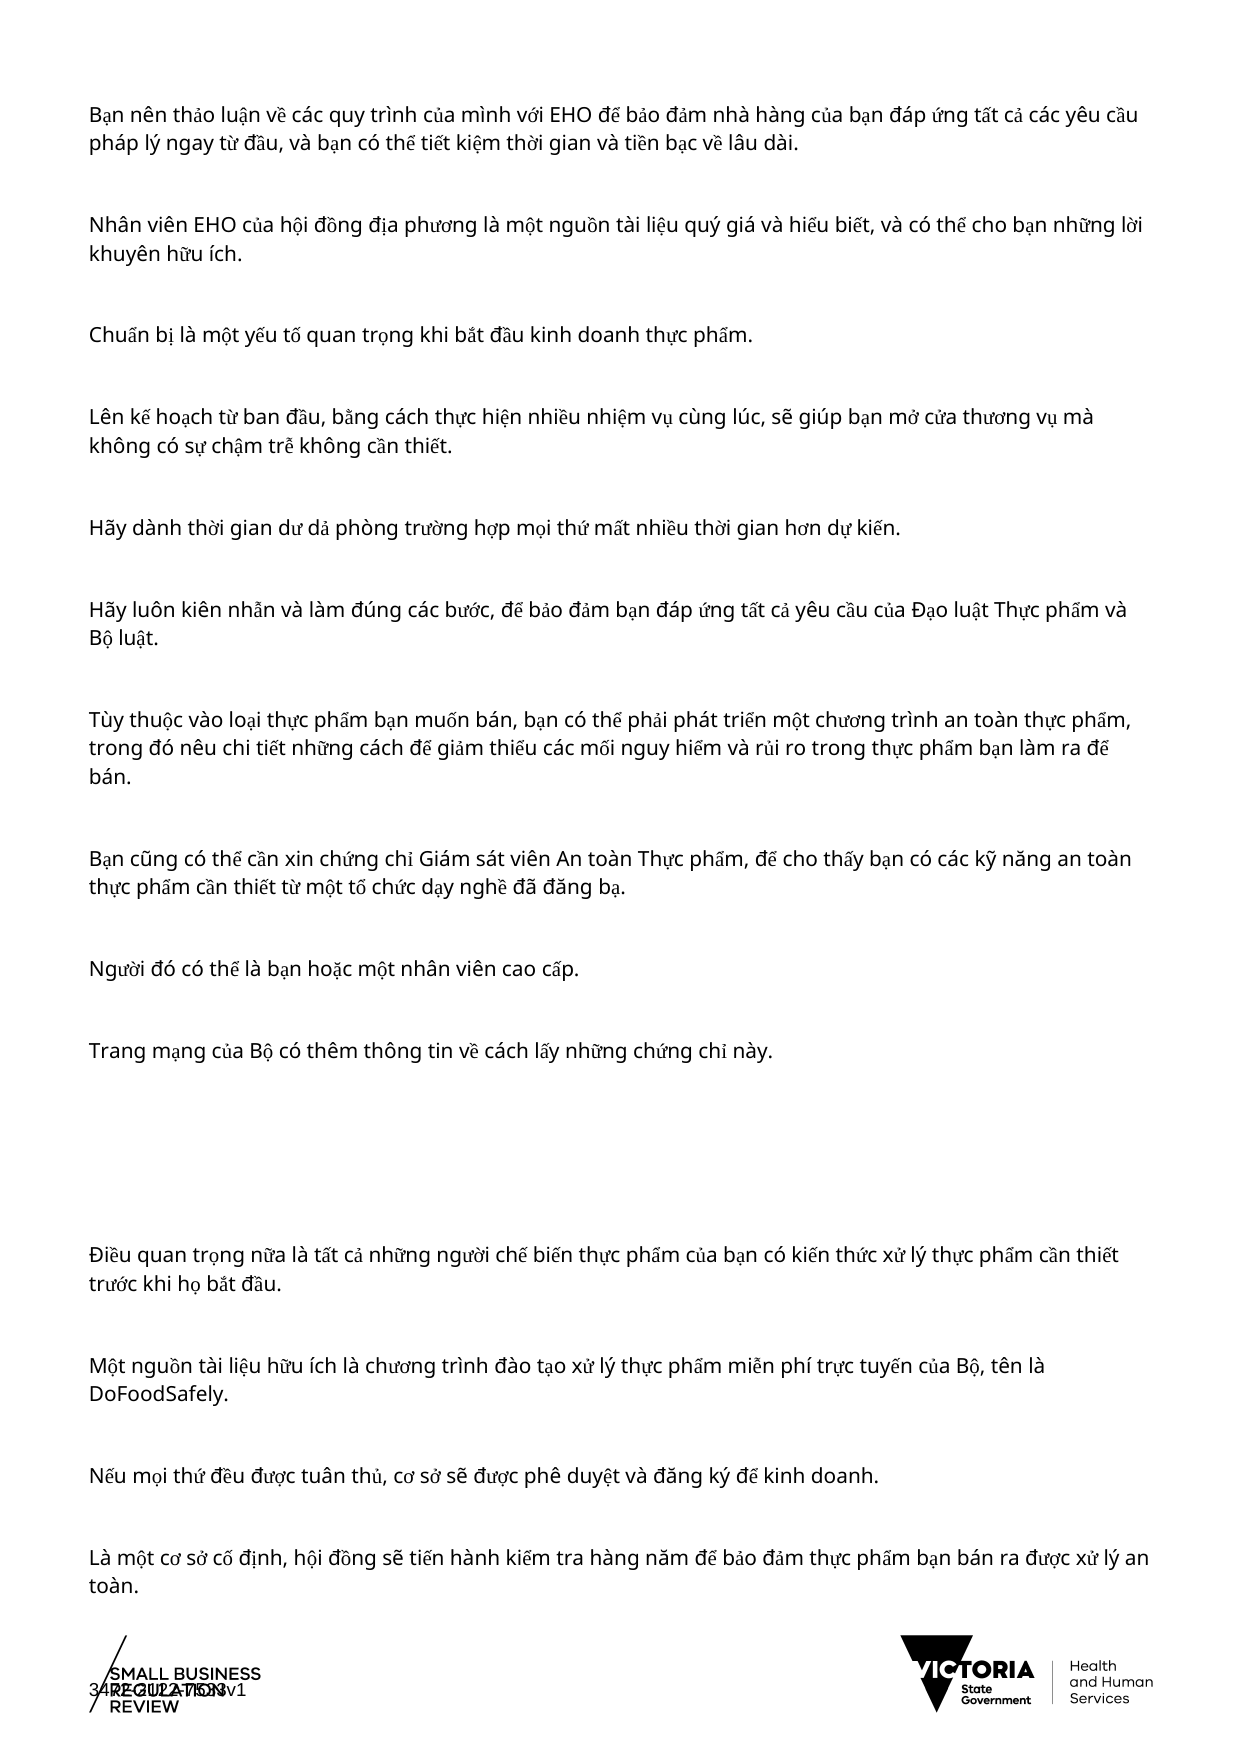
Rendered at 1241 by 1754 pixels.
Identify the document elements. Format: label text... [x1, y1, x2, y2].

text Tùy thuộc vào loại thực phẩm bạn muốn bán, bạn có thể phải phát triển một chương trình an toàn thực phẩm, trong đó nêu chi tiết những cách để giảm thiểu các mối nguy hiểm và rủi ro trong thực phẩm bạn làm ra để bán. [89, 705, 1152, 790]
text Điều quan trọng nữa là tất cả những người chế biến thực phẩm của bạn có kiến ​​thức xử lý thực phẩm cần thiết trước khi họ bắt đầu. [89, 1241, 1152, 1297]
text Hãy dành thời gian dư dả phòng trường hợp mọi thứ mất nhiều thời gian hơn dự kiến. [89, 513, 1152, 541]
text Nhân viên EHO của hội đồng địa phương là một nguồn tài liệu quý giá và hiểu biết, và có thể cho bạn những lời khuyên hữu ích. [89, 210, 1152, 267]
text Lên kế hoạch từ ban đầu, bằng cách thực hiện nhiều nhiệm vụ cùng lúc, sẽ giúp bạn mở cửa thương vụ mà không có sự chậm trễ không cần thiết. [89, 402, 1152, 459]
text Bạn nên thảo luận về các quy trình của mình với EHO để bảo đảm nhà hàng của bạn đáp ứng tất cả các yêu cầu pháp lý ngay từ đầu, và bạn có thể tiết kiệm thời gian và tiền bạc về lâu dài. [89, 100, 1152, 157]
text Hãy luôn kiên nhẫn và làm đúng các bước, để bảo đảm bạn đáp ứng tất cả yêu cầu của Đạo luật Thực phẩm và Bộ luật. [89, 595, 1152, 652]
text Một nguồn tài liệu hữu ích là chương trình đào tạo xử lý thực phẩm miễn phí trực tuyến của Bộ, tên là DoFoodSafely. [89, 1351, 1152, 1408]
text Chuẩn bị là một yếu tố quan trọng khi bắt đầu kinh doanh thực phẩm. [89, 321, 1152, 349]
picture [0, 1624, 1241, 1754]
text Bạn cũng có thể cần xin chứng chỉ Giám sát viên An toàn Thực phẩm, để cho thấy bạn có các kỹ năng an toàn thực phẩm cần thiết từ một tổ chức dạy nghề đã đăng bạ. [89, 844, 1152, 901]
text Người đó có thể là bạn hoặc một nhân viên cao cấp. [89, 954, 1152, 982]
text Nếu mọi thứ đều được tuân thủ, cơ sở sẽ được phê duyệt và đăng ký để kinh doanh. [89, 1461, 1152, 1490]
text Là một cơ sở cố định, hội đồng sẽ tiến hành kiểm tra hàng năm để bảo đảm thực phẩm bạn bán ra được xử lý an toàn. [89, 1543, 1152, 1600]
text Trang mạng của Bộ có thêm thông tin về cách lấy những chứng chỉ này. [89, 1036, 1152, 1064]
